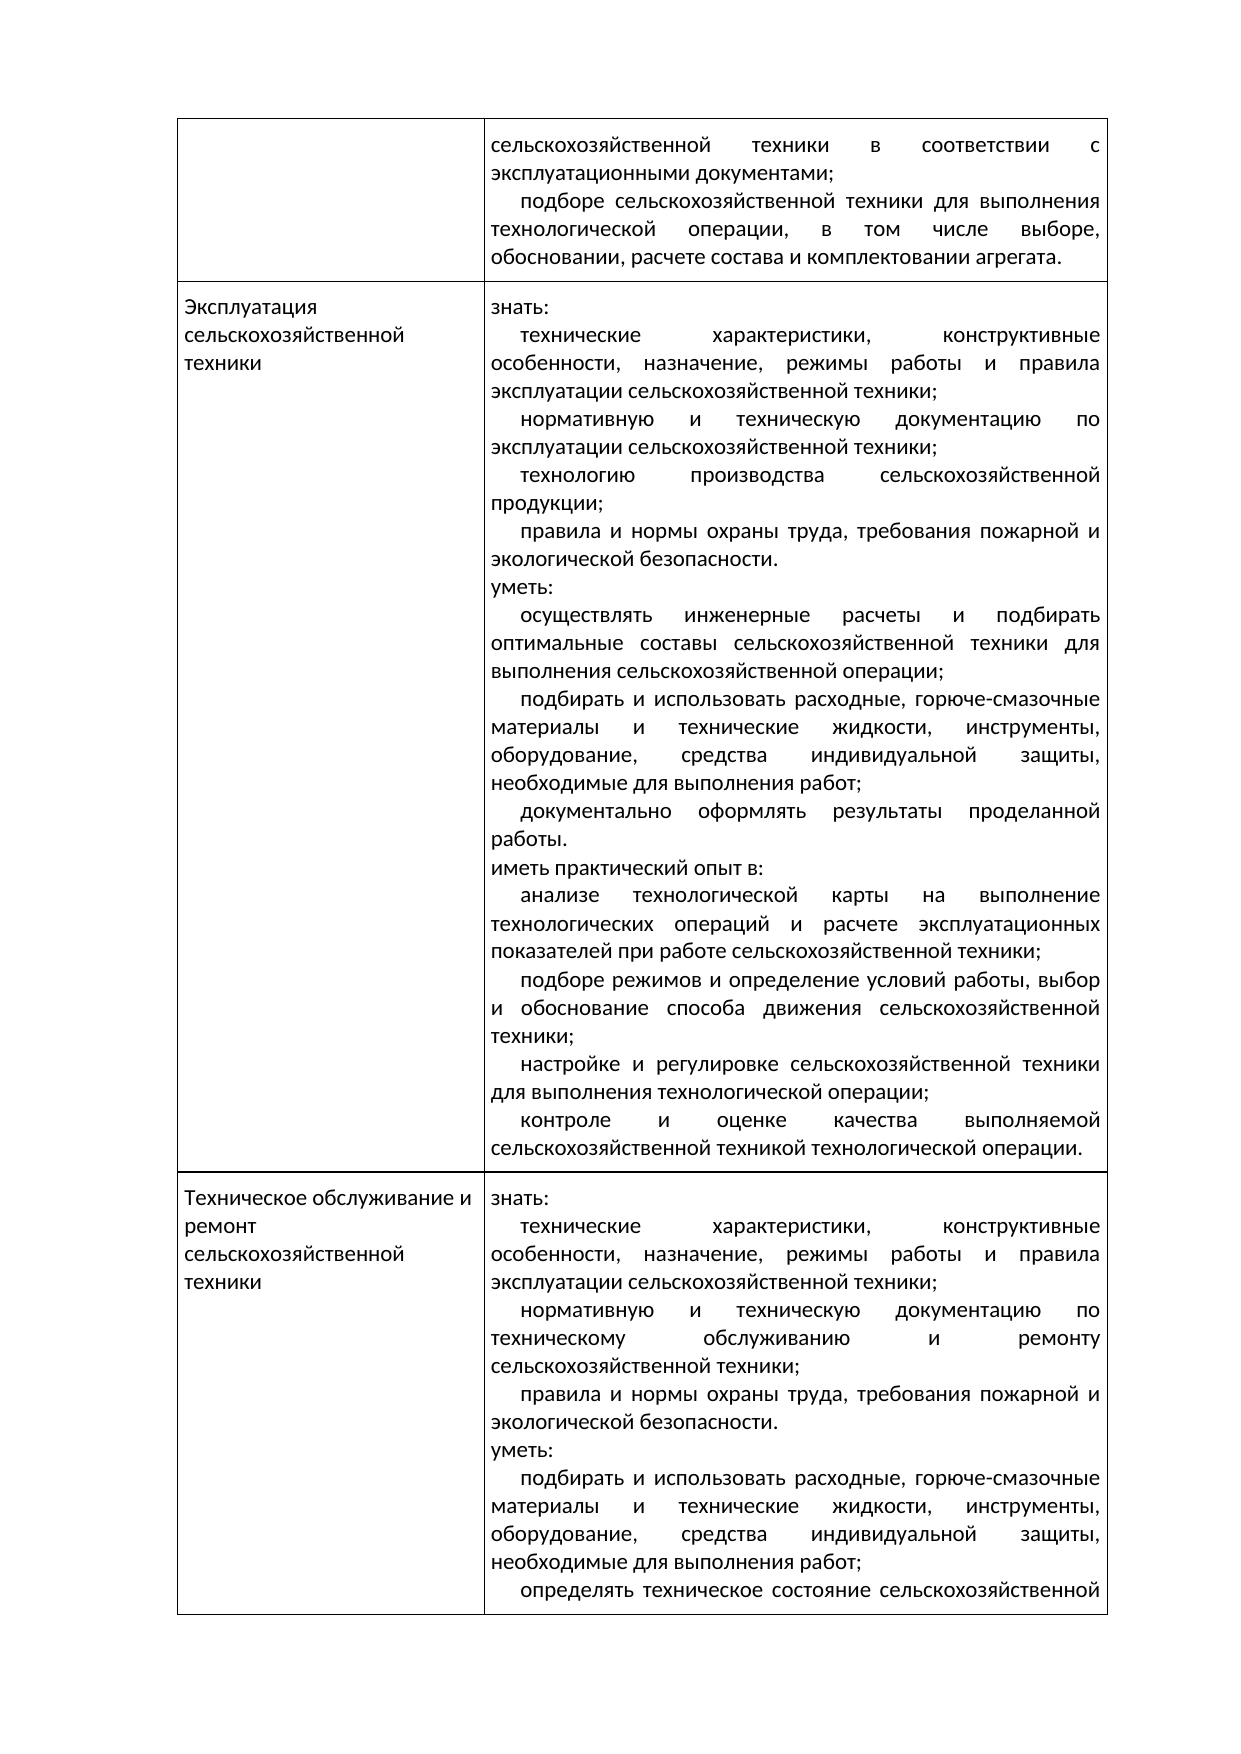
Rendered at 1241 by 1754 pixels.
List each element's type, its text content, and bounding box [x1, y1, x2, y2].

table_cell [485, 119, 1107, 281]
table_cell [178, 1173, 484, 1614]
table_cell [485, 1173, 1107, 1614]
table_cell Эксплуатация сельскохозяйственной техники [178, 282, 484, 1171]
table_cell знать: технические характеристики, конструктивные особенности, назначение, режимы работы и правила эксплуатации сельскохозяйственной техники; нормативную и техническую документацию по эксплуатации сельскохозяйственной техники; технологию производства сельскохозяйственной продукции; правила и нормы охраны труда, требования пожарной и экологической безопасности. уметь: осуществлять инженерные расчеты и подбирать оптимальные составы сельскохозяйственной техники для выполнения сельскохозяйственной операции; подбирать и использовать расходные, горюче-смазочные материалы и технические жидкости, инструменты, оборудование, средства индивидуальной защиты, необходимые для выполнения работ; документально оформлять результаты проделанной работы. иметь практический опыт в: анализе технологической карты на выполнение технологических операций и расчете эксплуатационных показателей при работе сельскохозяйственной техники; подборе режимов и определение условий работы, выбор и обоснование способа движения сельскохозяйственной техники; настройке и регулировке сельскохозяйственной техники для выполнения технологической операции; контроле и оценке качества выполняемой сельскохозяйственной техникой технологической операции. [485, 282, 1107, 1171]
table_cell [178, 119, 484, 281]
